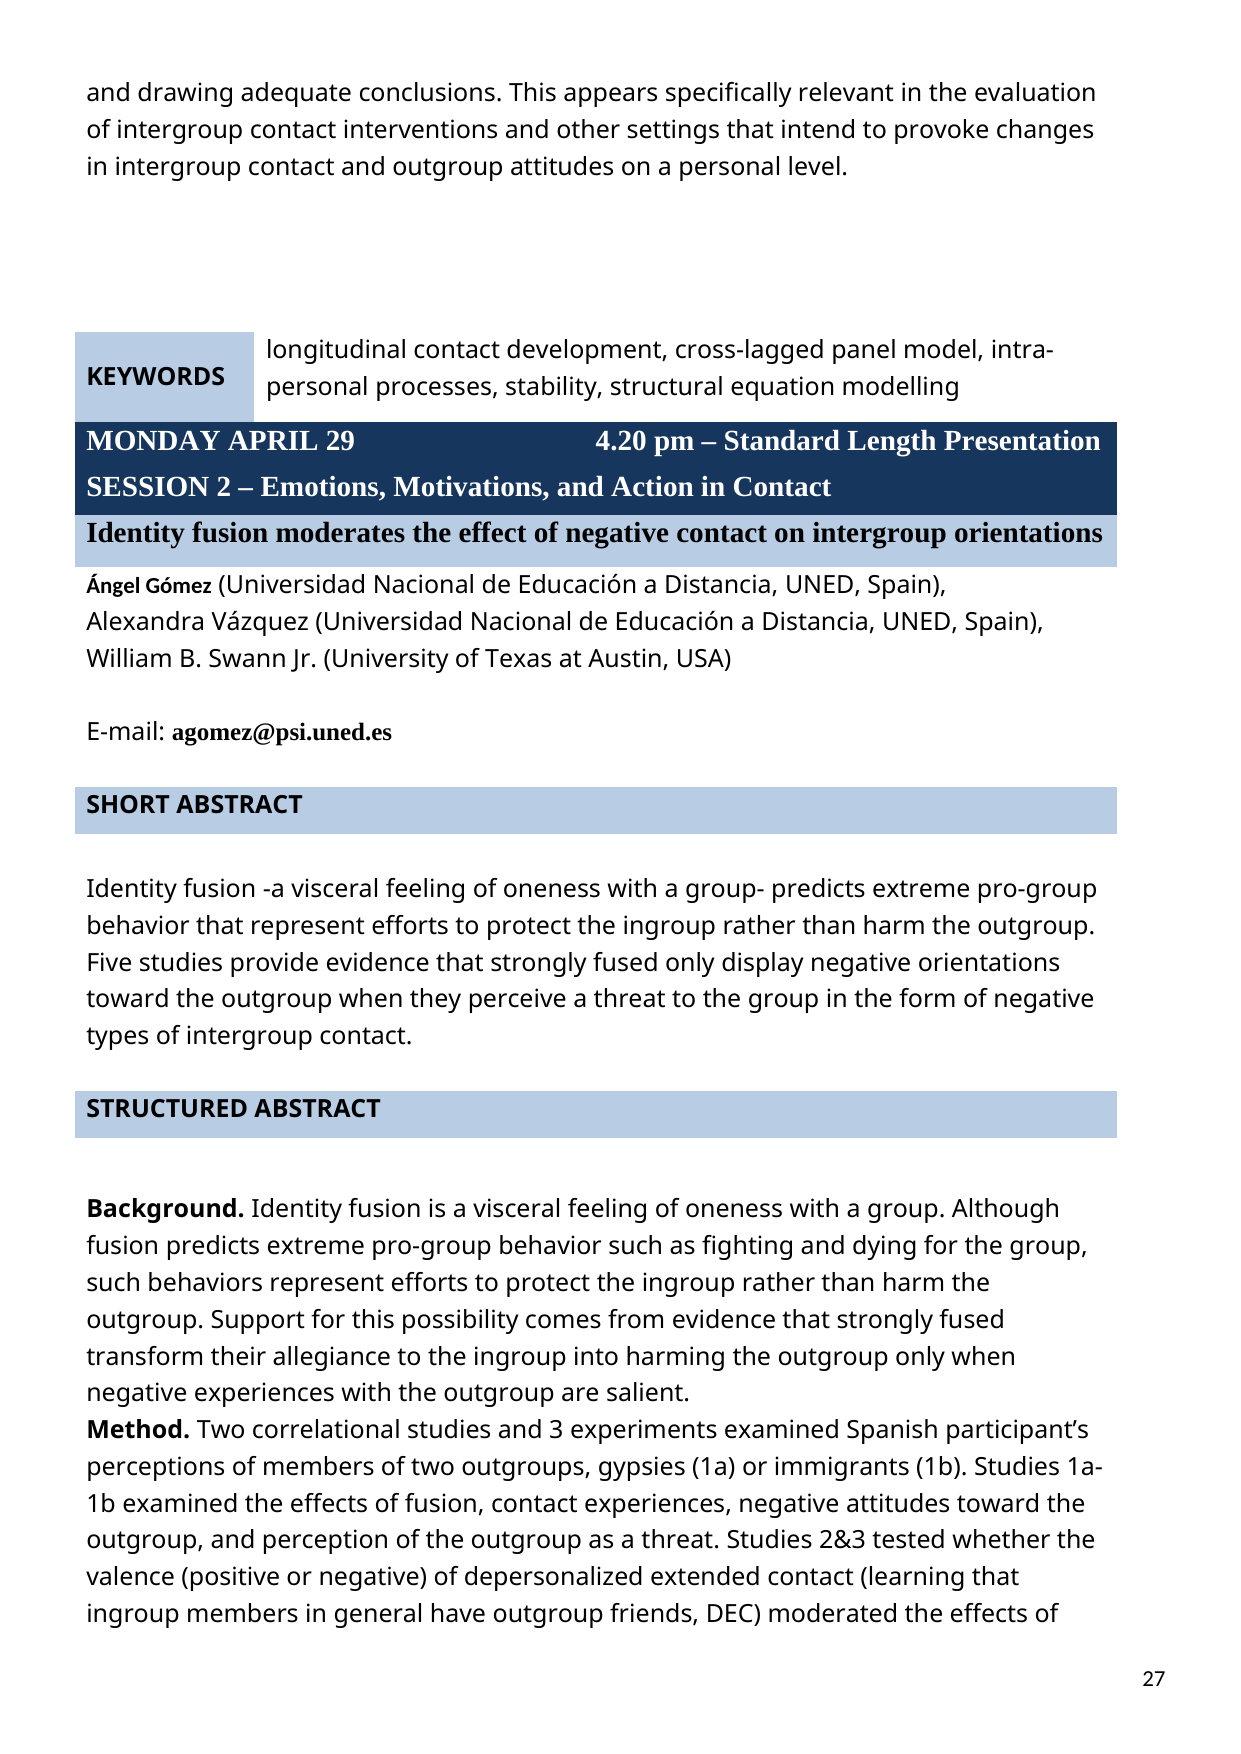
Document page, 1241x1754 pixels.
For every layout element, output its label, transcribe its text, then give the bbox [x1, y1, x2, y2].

table_cell Identity fusion -a visceral feeling of oneness with a group- predicts extreme pro-group behavior that represent efforts to protect the ingroup rather than harm the outgroup. Five studies provide evidence that strongly fused only display negative orientations toward the outgroup when they perceive a threat to the group in the form of negative types of intergroup contact. [75, 834, 1117, 1091]
table_cell MONDAY APRIL 29 4.20 pm – Standard Length Presentation SESSION 2 – Emotions, Motivations, and Action in Contact [75, 423, 1117, 515]
table_cell STRUCTURED ABSTRACT [75, 1091, 1117, 1138]
table_cell Ángel Gómez (Universidad Nacional de Educación a Distancia, UNED, Spain), Alexandra Vázquez (Universidad Nacional de Educación a Distancia, UNED, Spain), William B. Swann Jr. (University of Texas at Austin, USA) E-mail: agomez@psi.uned.es [75, 567, 1117, 787]
table_cell KEYWORDS [75, 332, 254, 422]
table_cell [75, 1138, 1117, 1630]
table_cell longitudinal contact development, cross-lagged panel model, intra-personal processes, stability, structural equation modelling [255, 332, 1117, 422]
table_cell SHORT ABSTRACT [75, 787, 1117, 834]
table_cell Identity fusion moderates the effect of negative contact on intergroup orientations [75, 515, 1117, 567]
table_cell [75, 75, 1117, 332]
